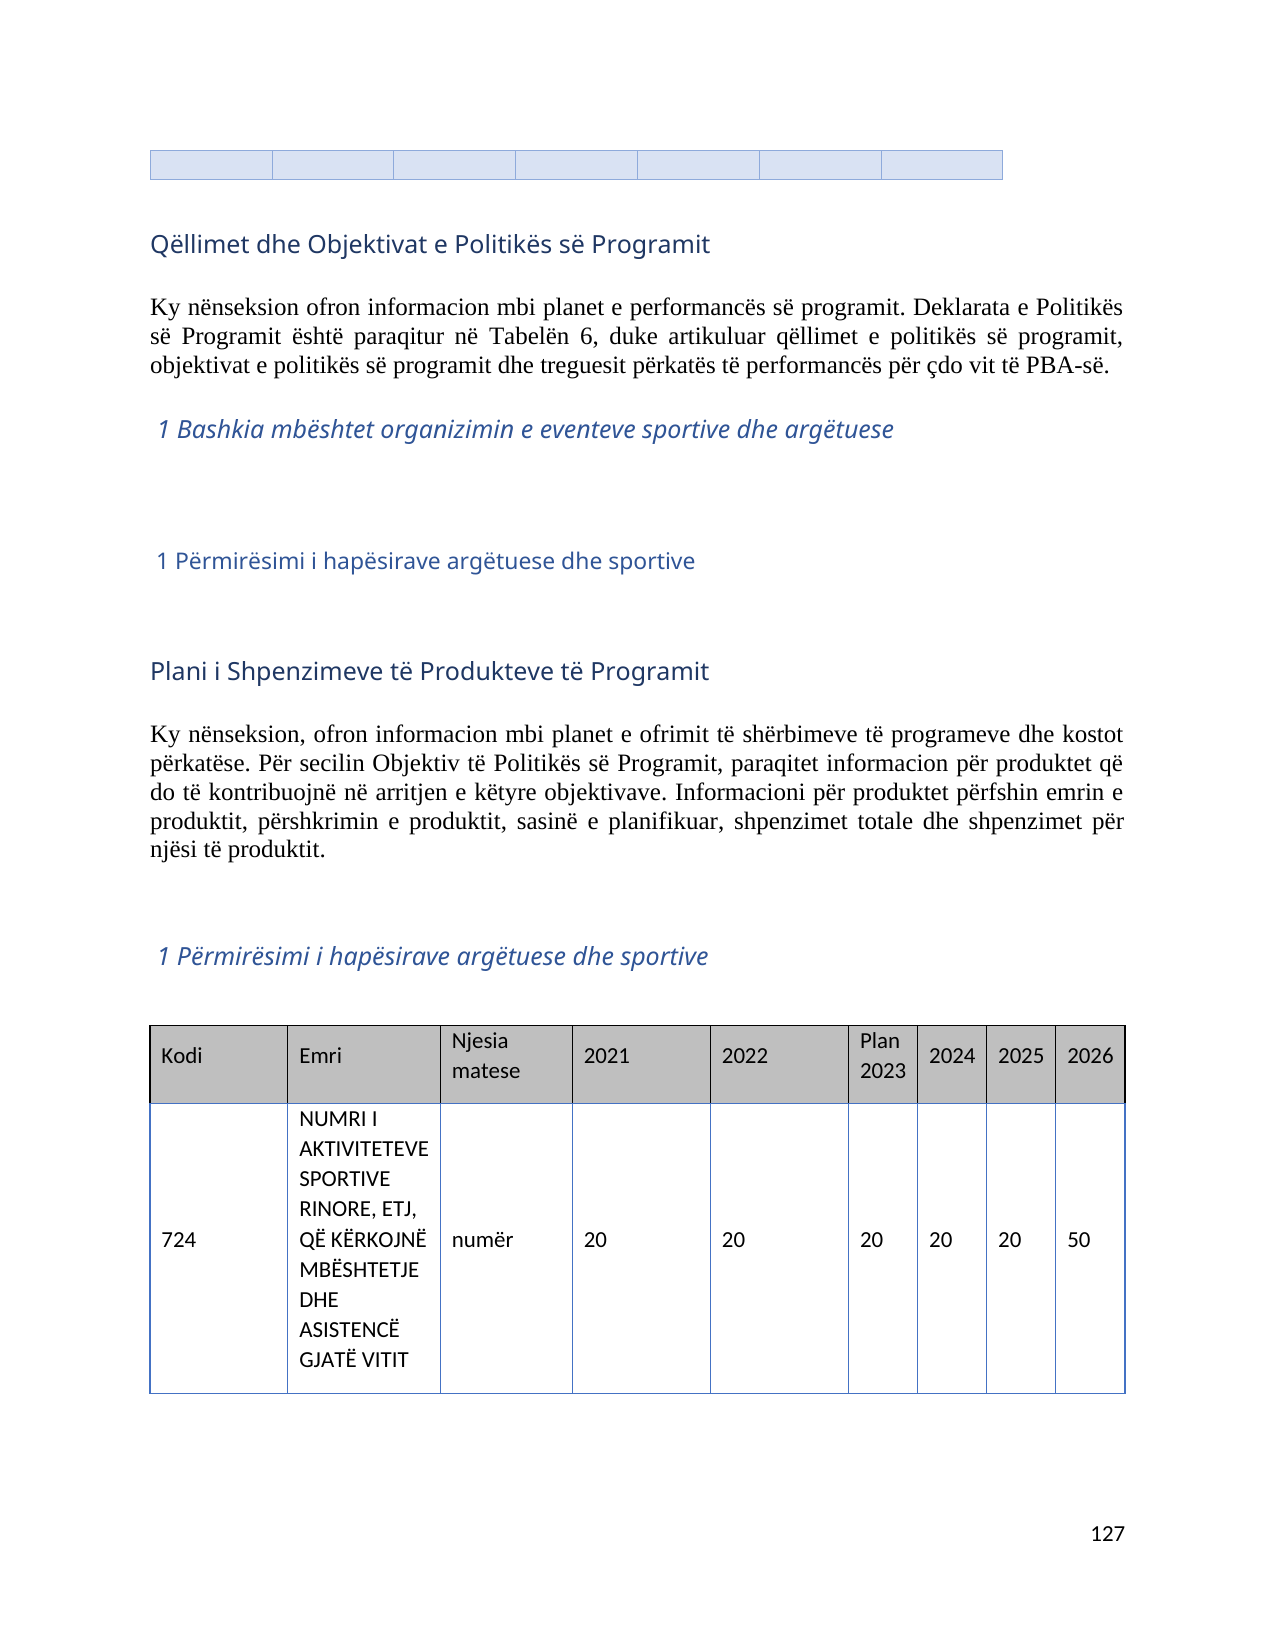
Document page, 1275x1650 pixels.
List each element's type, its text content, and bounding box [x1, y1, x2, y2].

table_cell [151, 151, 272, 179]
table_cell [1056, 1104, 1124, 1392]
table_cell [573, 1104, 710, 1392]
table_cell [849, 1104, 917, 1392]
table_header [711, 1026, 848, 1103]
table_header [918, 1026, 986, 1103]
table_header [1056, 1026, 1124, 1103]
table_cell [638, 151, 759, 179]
text Ky nënseksion, ofron informacion mbi planet e ofrimit të shërbimeve të programeve dhe kostot përkatëse. Për secilin Objektiv të Politikës së Programit, paraqitet informacion për produktet që do të kontribuojnë në arritjen e këtyre objektivave. Informacioni për produktet përfshin emrin e produktit, përshkrimin e produktit, sasinë e planifikuar, shpenzimet totale dhe shpenzimet për njësi të produktit. [150, 719, 1125, 863]
subtitle 1 Përmirësimi i hapësirave argëtuese dhe sportive [150, 939, 1125, 973]
subtitle Qëllimet dhe Objektivat e Politikës së Programit [150, 227, 1125, 261]
subtitle Plani i Shpenzimeve të Produkteve të Programit [150, 654, 1125, 688]
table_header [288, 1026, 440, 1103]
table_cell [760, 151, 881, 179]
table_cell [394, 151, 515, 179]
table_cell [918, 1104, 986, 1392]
subtitle 1 Përmirësimi i hapësirave argëtuese dhe sportive [150, 544, 1125, 576]
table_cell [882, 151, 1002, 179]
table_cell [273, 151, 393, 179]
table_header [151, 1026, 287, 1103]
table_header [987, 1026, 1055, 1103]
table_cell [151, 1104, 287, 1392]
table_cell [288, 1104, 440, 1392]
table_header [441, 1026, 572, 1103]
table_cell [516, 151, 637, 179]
text Ky nënseksion ofron informacion mbi planet e performancës së programit. Deklarata e Politikës së Programit është paraqitur në Tabelën 6, duke artikuluar qëllimet e politikës së programit, objektivat e politikës së programit dhe treguesit përkatës të performancës për çdo vit të PBA-së. [150, 292, 1125, 379]
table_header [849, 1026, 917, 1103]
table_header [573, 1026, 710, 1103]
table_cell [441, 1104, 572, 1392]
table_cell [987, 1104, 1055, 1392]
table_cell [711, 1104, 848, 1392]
subtitle 1 Bashkia mbështet organizimin e eventeve sportive dhe argëtuese [150, 412, 1125, 446]
